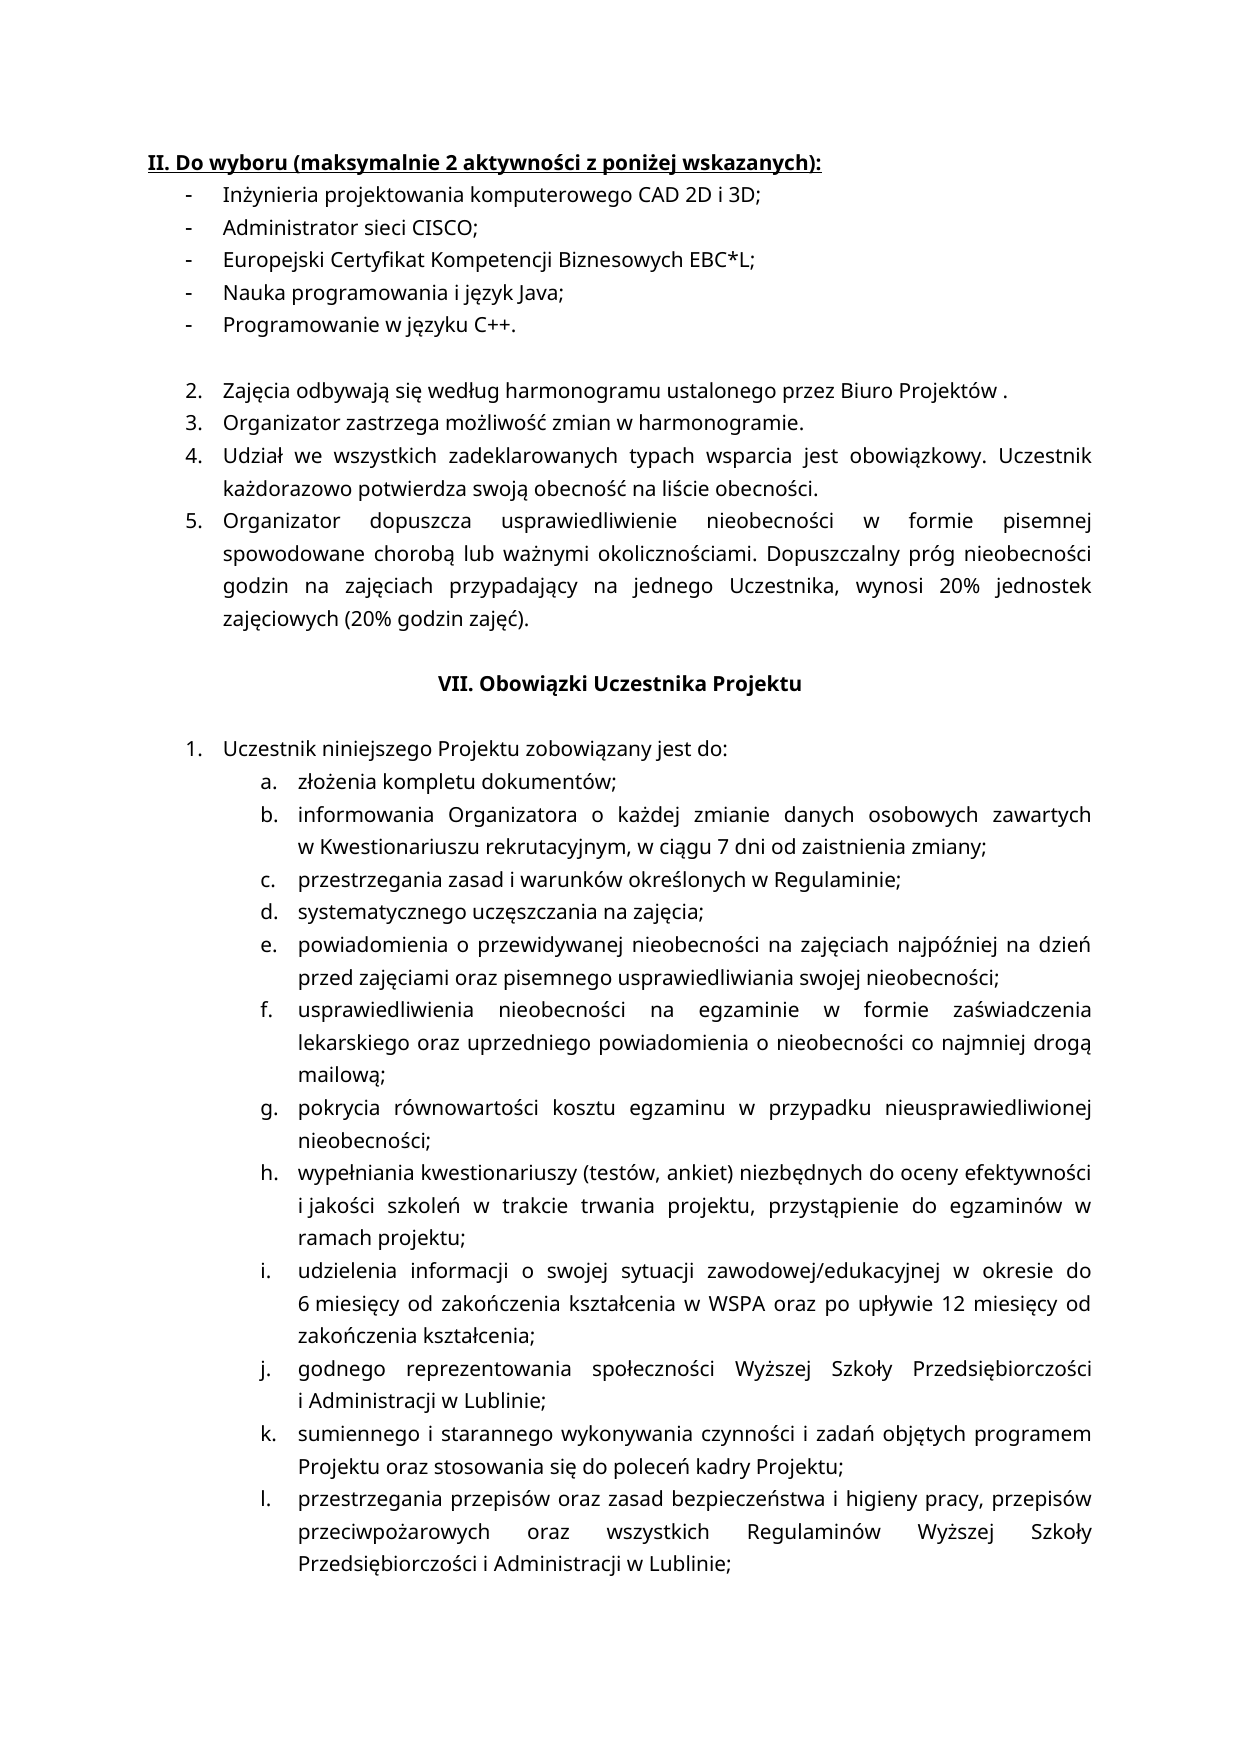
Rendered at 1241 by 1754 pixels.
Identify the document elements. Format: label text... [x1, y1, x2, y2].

list Zajęcia odbywają się według harmonogramu ustalonego przez Biuro Projektów . [185, 376, 1093, 404]
list sumiennego i starannego wykonywania czynności i zadań objętych programem Projektu oraz stosowania się do poleceń kadry Projektu; [260, 1419, 1093, 1480]
list Udział we wszystkich zadeklarowanych typach wsparcia jest obowiązkowy. Uczestnik każdorazowo potwierdza swoją obecność na liście obecności. [185, 441, 1093, 502]
list pokrycia równowartości kosztu egzaminu w przypadku nieusprawiedliwionej nieobecności; [260, 1093, 1093, 1154]
list złożenia kompletu dokumentów; [260, 767, 1093, 796]
list powiadomienia o przewidywanej nieobecności na zajęciach najpóźniej na dzień przed zajęciami oraz pisemnego usprawiedliwiania swojej nieobecności; [260, 930, 1093, 991]
list Programowanie w języku C++. [185, 311, 1093, 339]
list godnego reprezentowania społeczności Wyższej Szkoły Przedsiębiorczości i Administracji w Lublinie; [260, 1354, 1093, 1415]
list Inżynieria projektowania komputerowego CAD 2D i 3D; [185, 180, 1093, 209]
list wypełniania kwestionariuszy (testów, ankiet) niezbędnych do oceny efektywności i jakości szkoleń w trakcie trwania projektu, przystąpienie do egzaminów w ramach projektu; [260, 1158, 1093, 1252]
list przestrzegania przepisów oraz zasad bezpieczeństwa i higieny pracy, przepisów przeciwpożarowych oraz wszystkich Regulaminów Wyższej Szkoły Przedsiębiorczości i Administracji w Lublinie; [260, 1484, 1093, 1578]
list Europejski Certyfikat Kompetencji Biznesowych EBC*L; [185, 245, 1093, 274]
list Administrator sieci CISCO; [185, 213, 1093, 241]
list udzielenia informacji o swojej sytuacji zawodowej/edukacyjnej w okresie do 6 miesięcy od zakończenia kształcenia w WSPA oraz po upływie 12 miesięcy od zakończenia kształcenia; [260, 1256, 1093, 1350]
list przestrzegania zasad i warunków określonych w Regulaminie; [260, 865, 1093, 893]
text VII. Obowiązki Uczestnika Projektu [148, 669, 1093, 698]
list informowania Organizatora o każdej zmianie danych osobowych zawartych w Kwestionariuszu rekrutacyjnym, w ciągu 7 dni od zaistnienia zmiany; [260, 800, 1093, 861]
list Organizator zastrzega możliwość zmian w harmonogramie. [185, 408, 1093, 437]
list II. Do wyboru (maksymalnie 2 aktywności z poniżej wskazanych): [148, 148, 1093, 176]
list usprawiedliwienia nieobecności na egzaminie w formie zaświadczenia lekarskiego oraz uprzedniego powiadomienia o nieobecności co najmniej drogą mailową; [260, 995, 1093, 1089]
list systematycznego uczęszczania na zajęcia; [260, 897, 1093, 926]
list Uczestnik niniejszego Projektu zobowiązany jest do: [185, 734, 1093, 763]
list Organizator dopuszcza usprawiedliwienie nieobecności w formie pisemnej spowodowane chorobą lub ważnymi okolicznościami. Dopuszczalny próg nieobecności godzin na zajęciach przypadający na jednego Uczestnika, wynosi 20% jednostek zajęciowych (20% godzin zajęć). [185, 506, 1093, 632]
list Nauka programowania i język Java; [185, 278, 1093, 306]
